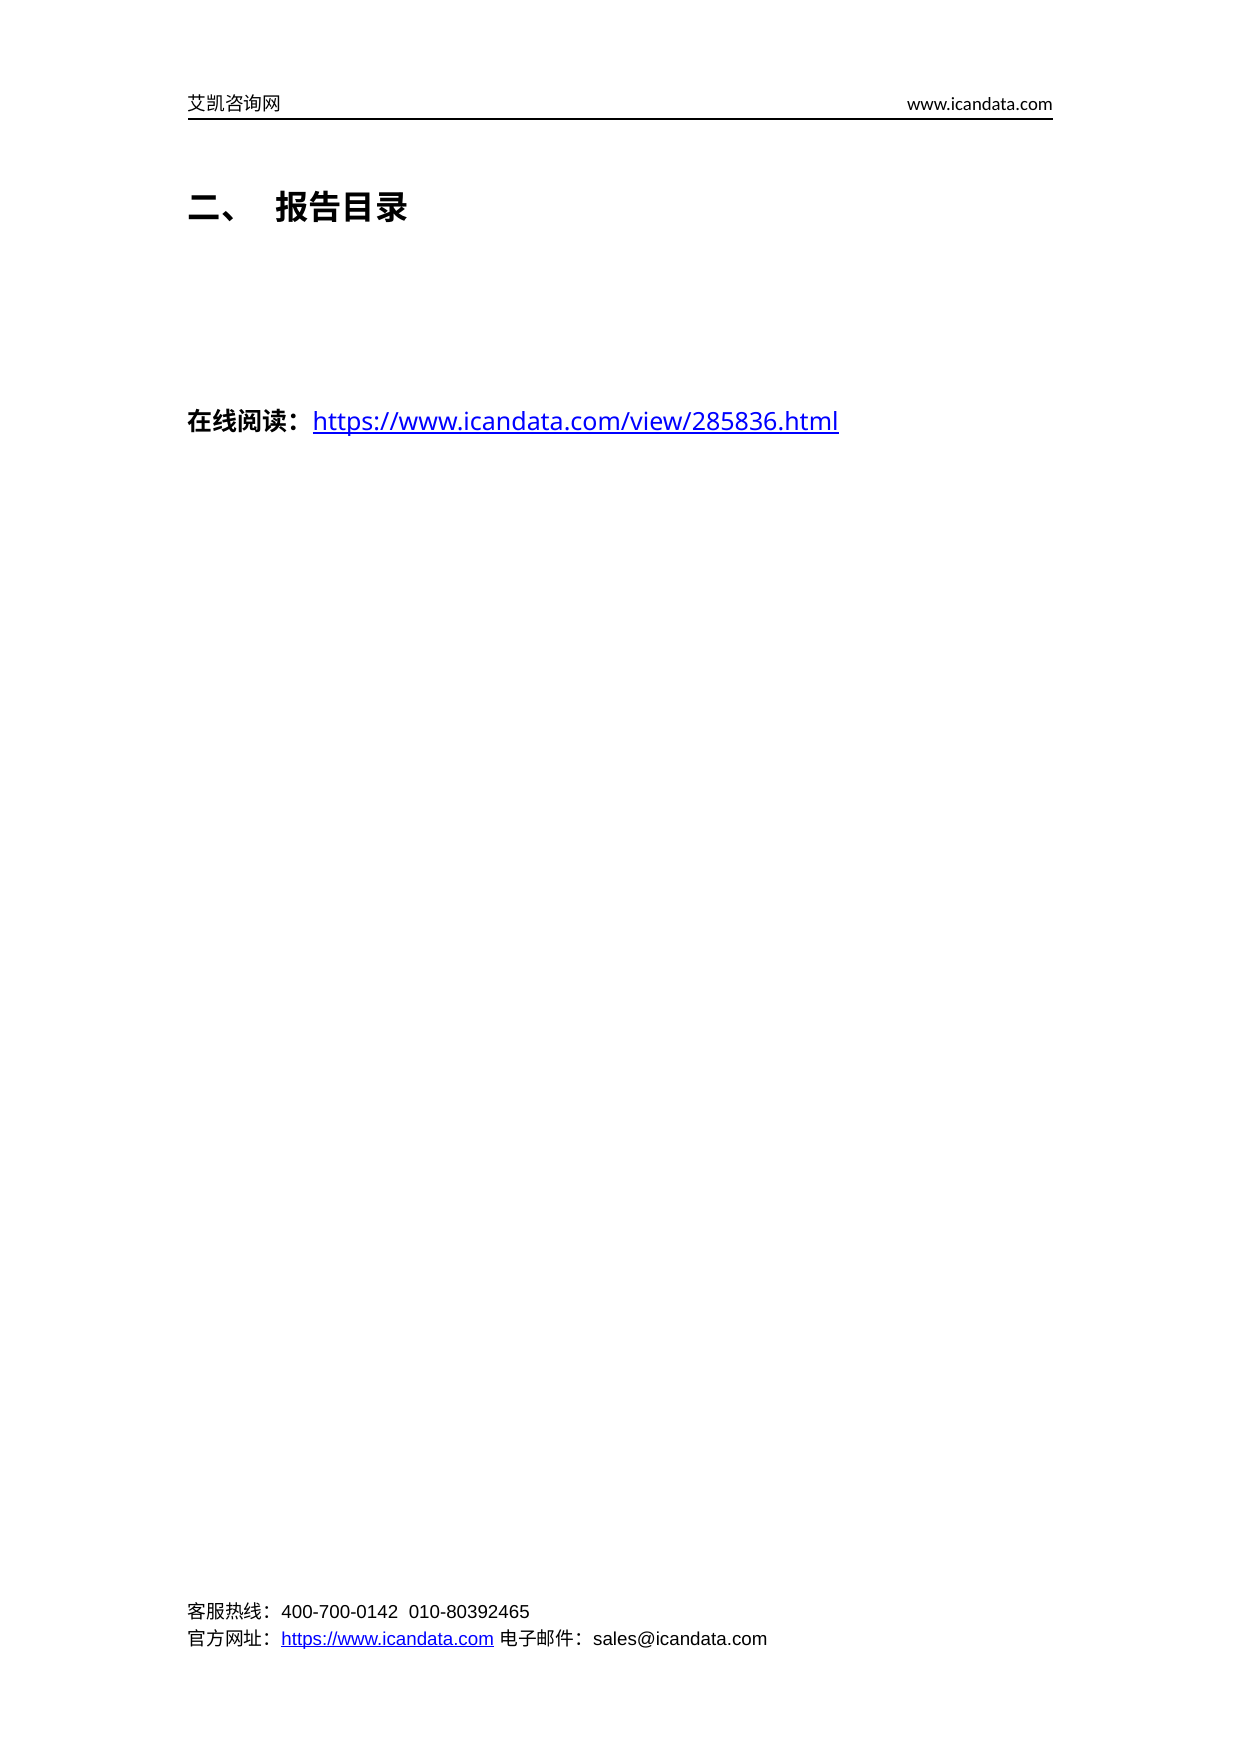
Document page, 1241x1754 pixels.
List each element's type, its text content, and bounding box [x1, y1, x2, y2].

subtitle 报告目录 [187, 172, 1053, 237]
text 在线阅读：https://www.icandata.com/view/285836.html [187, 387, 1053, 452]
